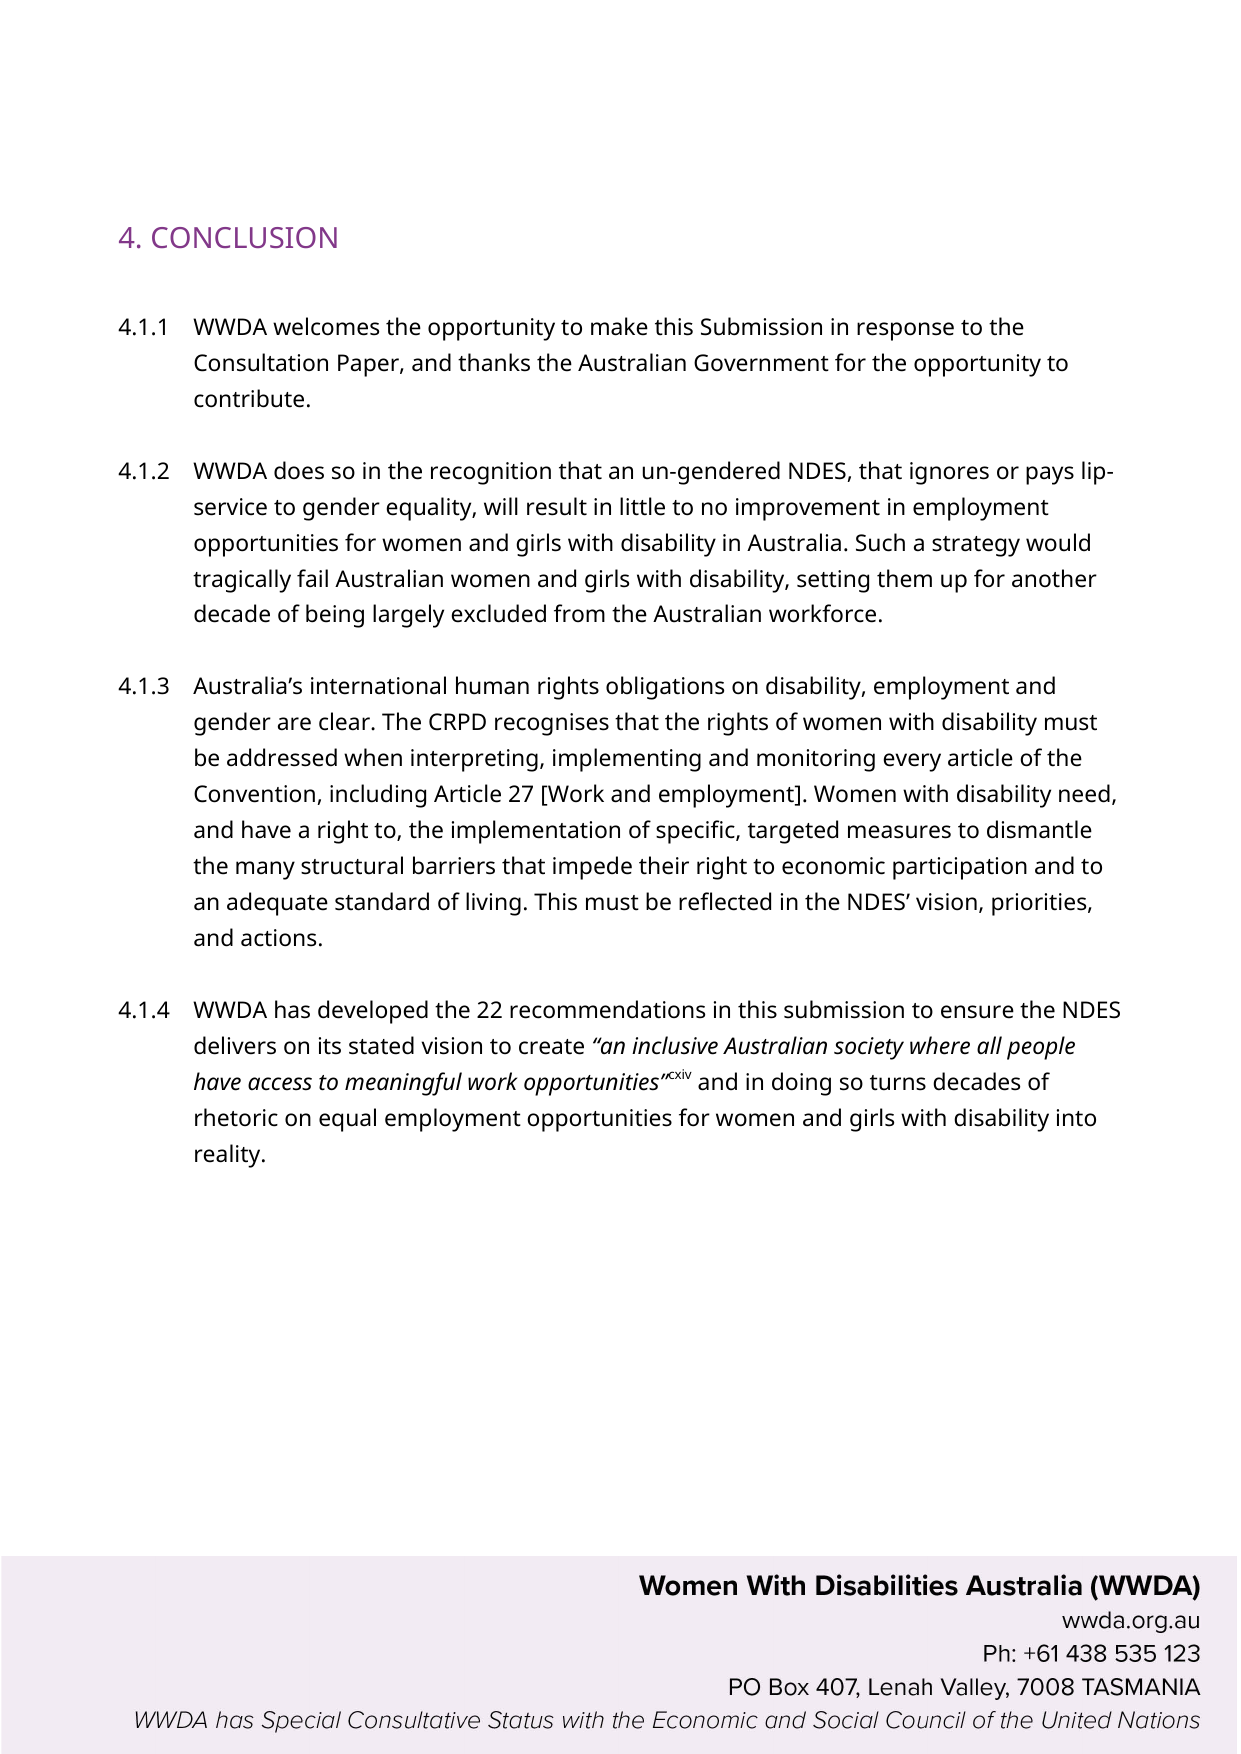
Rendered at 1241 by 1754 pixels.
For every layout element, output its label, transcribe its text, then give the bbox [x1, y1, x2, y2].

subtitle 4. Conclusion [118, 217, 1122, 257]
picture [1, 1556, 1237, 1754]
text 4.1.4 WWDA has developed the 22 recommendations in this submission to ensure the NDES delivers on its stated vision to create “an inclusive Australian society where all people have access to meaningful work opportunities” and in doing so turns decades of rhetoric on equal employment opportunities for women and girls with disability into reality. [118, 994, 1122, 1169]
text 4.1.2 WWDA does so in the recognition that an un-gendered NDES, that ignores or pays lip-service to gender equality, will result in little to no improvement in employment opportunities for women and girls with disability in Australia. Such a strategy would tragically fail Australian women and girls with disability, setting them up for another decade of being largely excluded from the Australian workforce. [118, 455, 1122, 630]
text 4.1.1 WWDA welcomes the opportunity to make this Submission in response to the Consultation Paper, and thanks the Australian Government for the opportunity to contribute. [118, 311, 1122, 414]
text 4.1.3 Australia’s international human rights obligations on disability, employment and gender are clear. The CRPD recognises that the rights of women with disability must be addressed when interpreting, implementing and monitoring every article of the Convention, including Article 27 [Work and employment]. Women with disability need, and have a right to, the implementation of specific, targeted measures to dismantle the many structural barriers that impede their right to economic participation and to an adequate standard of living. This must be reflected in the NDES’ vision, priorities, and actions. [118, 670, 1122, 953]
